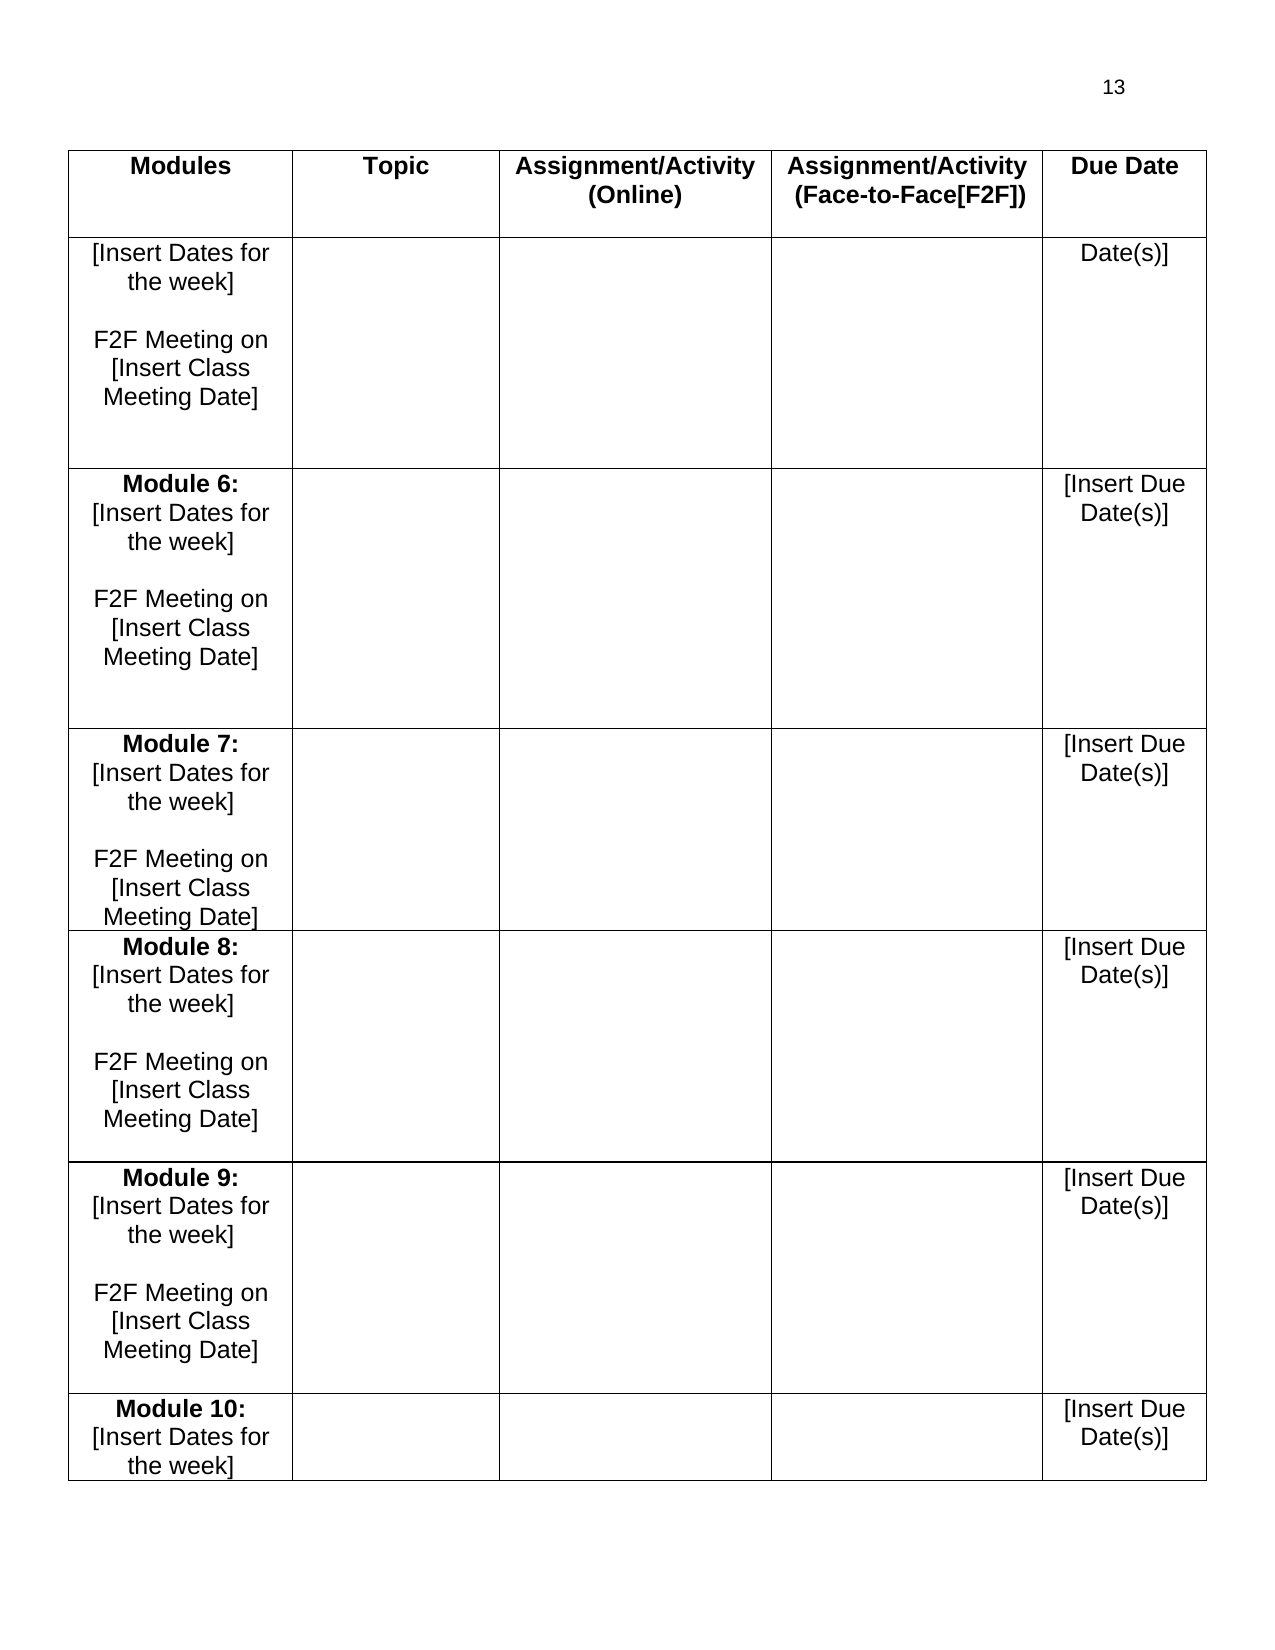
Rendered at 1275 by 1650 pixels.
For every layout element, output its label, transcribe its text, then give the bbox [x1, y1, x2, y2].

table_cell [69, 238, 292, 468]
table_cell [500, 729, 771, 930]
table_cell [293, 469, 499, 728]
table_cell [293, 729, 499, 930]
table_cell [293, 238, 499, 468]
table_cell [500, 1163, 771, 1392]
table_cell [500, 238, 771, 468]
table_cell [772, 729, 1042, 930]
table_cell [293, 1163, 499, 1392]
table_cell [772, 238, 1042, 468]
table_header Topic [293, 151, 499, 237]
table_cell Module 9: [Insert Dates for the week] F2F Meeting on [Insert Class Meeting Date] [69, 1163, 292, 1392]
table_cell [772, 469, 1042, 728]
table_cell [Insert Due Date(s)] [1043, 1394, 1206, 1480]
table_cell [772, 1163, 1042, 1392]
table_header Assignment/Activity (Online) [500, 151, 771, 237]
table_cell [Insert Due Date(s)] [1043, 729, 1206, 930]
table_cell [293, 1394, 499, 1480]
table_cell [500, 931, 771, 1161]
table_cell [Insert Due Date(s)] [1043, 238, 1206, 468]
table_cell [69, 1394, 292, 1480]
table_cell Module 8: [Insert Dates for the week] F2F Meeting on [Insert Class Meeting Date] [69, 931, 292, 1161]
table_cell [Insert Due Date(s)] [1043, 1163, 1206, 1392]
table_cell [Insert Due Date(s)] [1043, 931, 1206, 1161]
table_cell [Insert Due Date(s)] [1043, 469, 1206, 728]
table_cell [500, 1394, 771, 1480]
table_header Assignment/Activity (Face-to-Face[F2F]) [772, 151, 1042, 237]
table_header Modules [69, 151, 292, 237]
table_cell [772, 1394, 1042, 1480]
table_cell Module 6: [Insert Dates for the week] F2F Meeting on [Insert Class Meeting Date] [69, 469, 292, 728]
table_cell [293, 931, 499, 1161]
table_cell Module 7: [Insert Dates for the week] F2F Meeting on [Insert Class Meeting Date] [69, 729, 292, 930]
table_header Due Date [1043, 151, 1206, 237]
table_cell [772, 931, 1042, 1161]
table_cell [500, 469, 771, 728]
